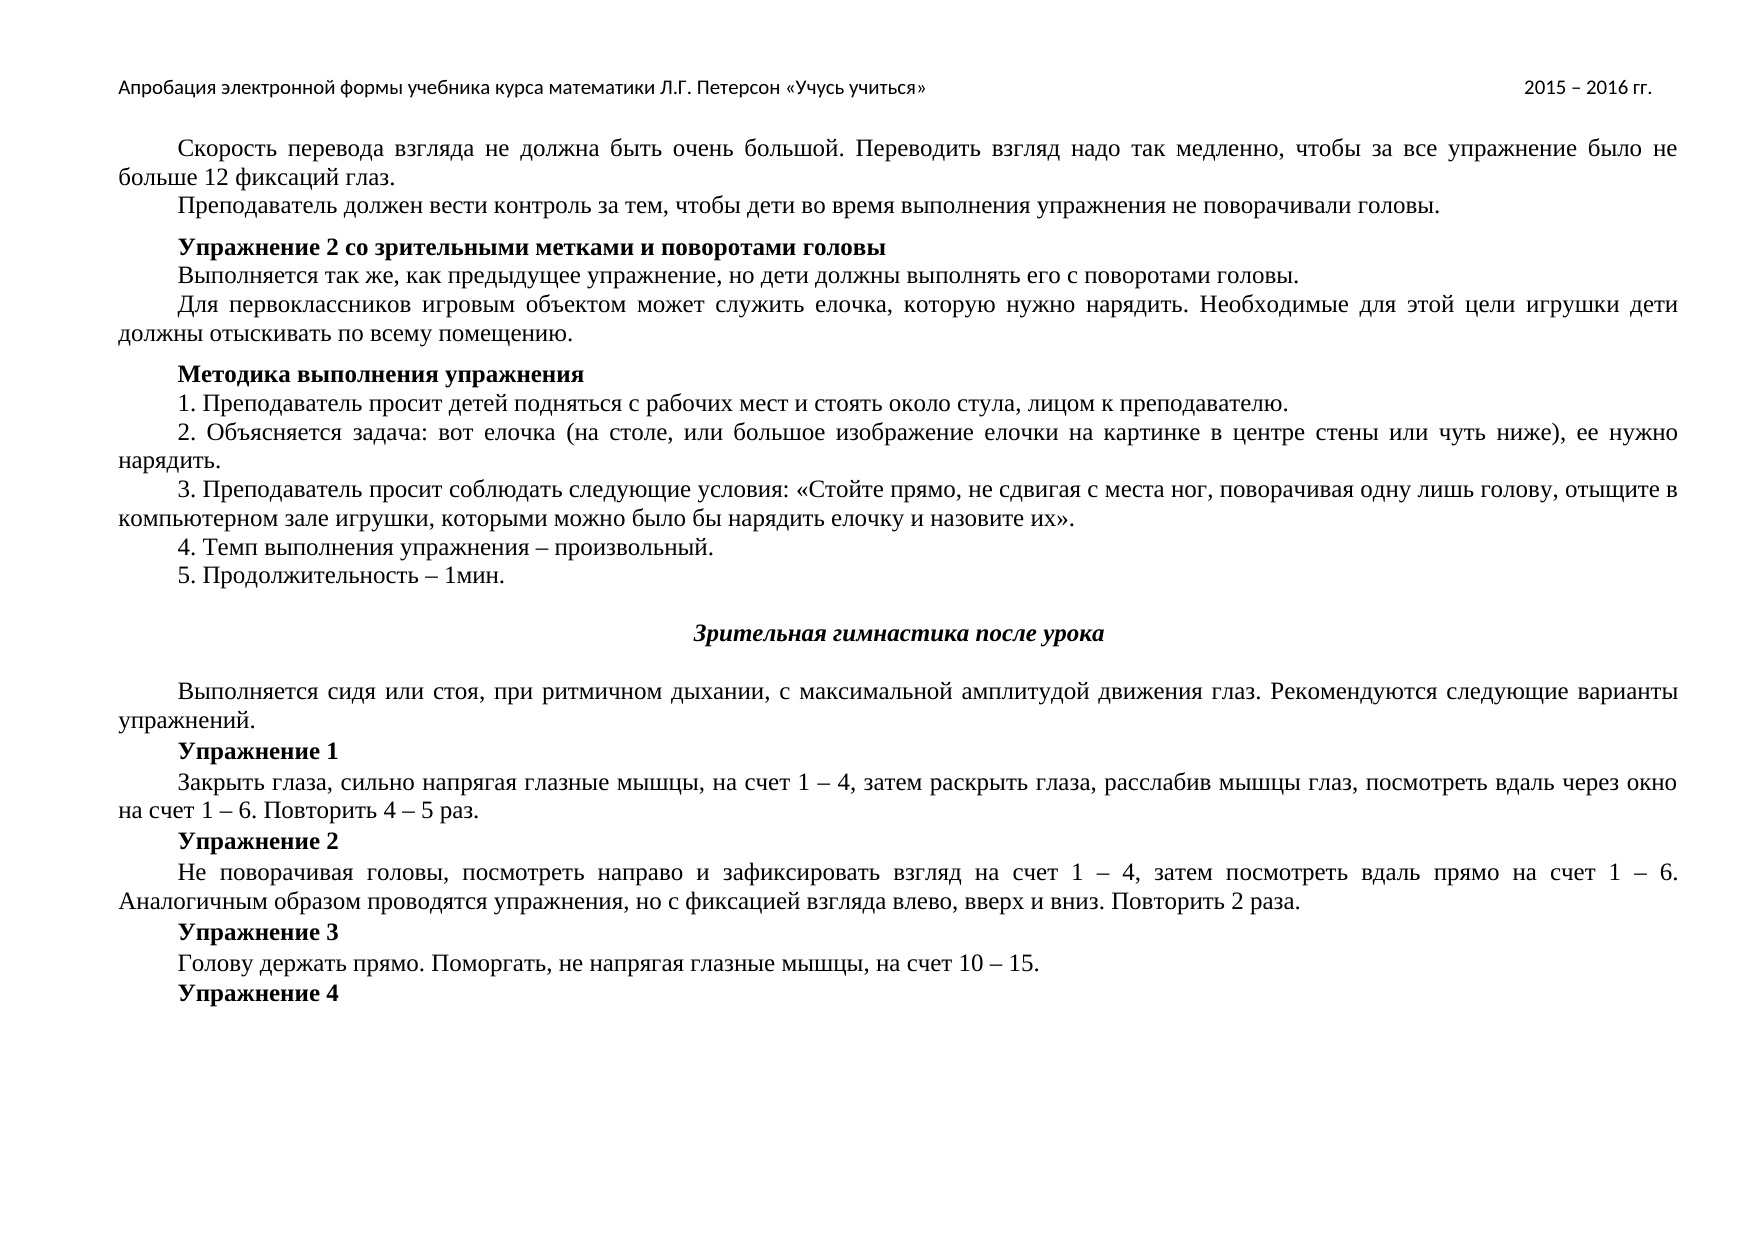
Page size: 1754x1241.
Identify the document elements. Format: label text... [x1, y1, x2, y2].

text Голову держать прямо. Поморгать, не напрягая глазные мышцы, на счет 10 – 15. [118, 948, 1680, 976]
text Упражнение 3 [118, 917, 1680, 946]
text 2. Объясняется задача: вот елочка (на столе, или большое изображение елочки на картинке в центре стены или чуть ниже), ее нужно нарядить. [118, 417, 1680, 474]
text Зрительная гимнастика после урока [118, 618, 1680, 647]
text Упражнение 2 [118, 826, 1680, 855]
text 5. Продолжительность – 1мин. [118, 561, 1680, 589]
text 4. Темп выполнения упражнения – произвольный. [118, 532, 1680, 561]
text Скорость перевода взгляда не должна быть очень большой. Переводить взгляд надо так медленно, чтобы за все упражнение было не больше 12 фиксаций глаз. [118, 133, 1680, 191]
text Для первоклассников игровым объектом может служить елочка, которую нужно нарядить. Необходимые для этой цели игрушки дети должны отыскивать по всему помещению. [118, 289, 1680, 347]
text Закрыть глаза, сильно напрягая глазные мышцы, на счет 1 – 4, затем раскрыть глаза, расслабив мышцы глаз, посмотреть вдаль через окно на счет 1 – 6. Повторить 4 – 5 раз. [118, 767, 1680, 824]
text Упражнение 1 [118, 736, 1680, 765]
text Методика выполнения упражнения [118, 359, 1680, 388]
text Упражнение 4 [118, 978, 1680, 1007]
text Выполняется сидя или стоя, при ритмичном дыхании, с максимальной амплитудой движения глаз. Рекомендуются следующие варианты упражнений. [118, 676, 1680, 734]
text Преподаватель должен вести контроль за тем, чтобы дети во время выполнения упражнения не поворачивали головы. [118, 191, 1680, 219]
text Не поворачивая головы, посмотреть направо и зафиксировать взгляд на счет 1 – 4, затем посмотреть вдаль прямо на счет 1 – 6. Аналогичным образом проводятся упражнения, но с фиксацией взгляда влево, вверх и вниз. Повторить 2 раза. [118, 857, 1680, 915]
text 3. Преподаватель просит соблюдать следующие условия: «Стойте прямо, не сдвигая с места ног, поворачивая одну лишь голову, отыщите в компьютерном зале игрушки, которыми можно было бы нарядить елочку и назовите их». [118, 474, 1680, 532]
text Упражнение 2 со зрительными метками и поворотами головы [118, 232, 1680, 261]
text 1. Преподаватель просит детей подняться с рабочих мест и стоять около стула, лицом к преподавателю. [118, 388, 1680, 417]
text Выполняется так же, как предыдущее упражнение, но дети должны выполнять его с поворотами головы. [118, 261, 1680, 289]
